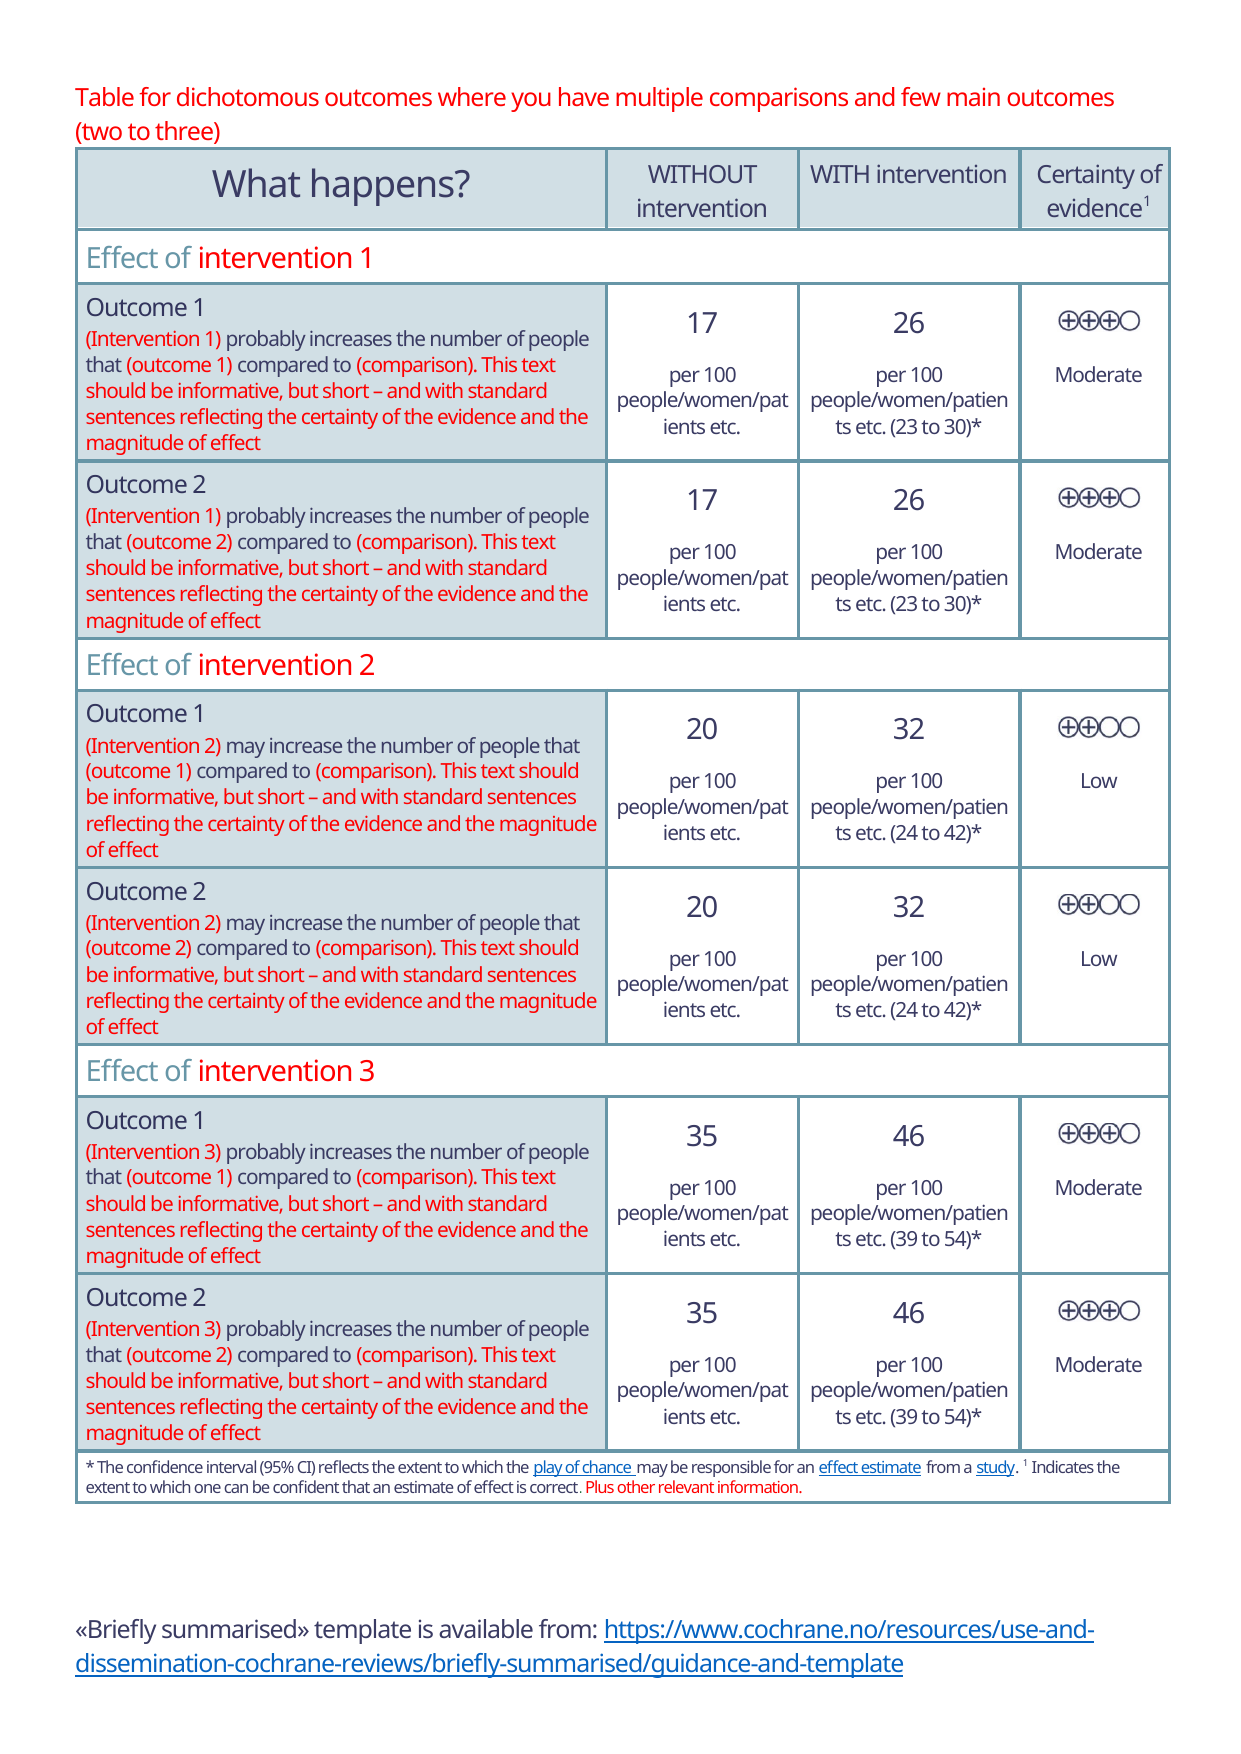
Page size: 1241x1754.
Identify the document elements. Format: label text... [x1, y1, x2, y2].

table_cell 26 per 100 people/women/patients etc. (23 to 30)* [800, 285, 1018, 459]
table_cell Outcome 2 (Intervention 1) probably increases the number of people that (outcome 2) compared to (comparison). This text should be informative, but short – and with standard sentences reflecting the certainty of the evidence and the magnitude of effect [78, 463, 605, 637]
table_cell 20 per 100 people/women/patients etc. [608, 692, 797, 866]
table_cell 26 per 100 people/women/patients etc. (23 to 30)* [800, 463, 1018, 637]
table_cell 46 per 100 people/women/patients etc. (39 to 54)* [800, 1098, 1018, 1272]
picture [1056, 716, 1142, 739]
table_cell Outcome 1 (Intervention 1) probably increases the number of people that (outcome 1) compared to (comparison). This text should be informative, but short – and with standard sentences reflecting the certainty of the evidence and the magnitude of effect [78, 285, 605, 459]
table_header What happens? [78, 150, 605, 227]
table_cell 17 per 100 people/women/patients etc. [608, 285, 797, 459]
table_cell 35 per 100 people/women/patients etc. [608, 1098, 797, 1272]
picture [1056, 310, 1142, 332]
table_header WITH intervention [800, 150, 1018, 227]
table_cell Effect of intervention 3 [78, 1046, 1168, 1095]
table_cell Outcome 2 (Intervention 2) may increase the number of people that (outcome 2) compared to (comparison). This text should be informative, but short – and with standard sentences reflecting the certainty of the evidence and the magnitude of effect [78, 869, 605, 1043]
table_cell Low [1022, 869, 1168, 1043]
table_cell 35 per 100 people/women/patients etc. [608, 1275, 797, 1449]
picture [1056, 1300, 1142, 1322]
table_cell 32 per 100 people/women/patients etc. (24 to 42)* [800, 692, 1018, 866]
table_cell 46 per 100 people/women/patients etc. (39 to 54)* [800, 1275, 1018, 1449]
table_cell Moderate [1022, 285, 1168, 459]
table_cell Outcome 1 (Intervention 3) probably increases the number of people that (outcome 1) compared to (comparison). This text should be informative, but short – and with standard sentences reflecting the certainty of the evidence and the magnitude of effect [78, 1098, 605, 1272]
table_cell Moderate [1022, 1098, 1168, 1272]
picture [1056, 1123, 1142, 1145]
table_cell Outcome 1 (Intervention 2) may increase the number of people that (outcome 1) compared to (comparison). This text should be informative, but short – and with standard sentences reflecting the certainty of the evidence and the magnitude of effect [78, 692, 605, 866]
table_cell Effect of intervention 1 [78, 231, 1168, 282]
text Table for dichotomous outcomes where you have multiple comparisons and few main outcomes (two to three) [75, 79, 1165, 147]
table_cell Low [1022, 692, 1168, 866]
table_cell Outcome 2 (Intervention 3) probably increases the number of people that (outcome 2) compared to (comparison). This text should be informative, but short – and with standard sentences reflecting the certainty of the evidence and the magnitude of effect [78, 1275, 605, 1449]
table_cell 17 per 100 people/women/patients etc. [608, 463, 797, 637]
table_header Certainty of evidence1 [1022, 150, 1168, 227]
table_cell Effect of intervention 2 [78, 640, 1168, 688]
table_cell * The confidence interval (95% CI) reflects the extent to which the play of chance may be responsible for an effect estimate from a study. 1 Indicates the extent to which one can be confident that an estimate of effect is correct. Plus other relevant information. [78, 1453, 1168, 1501]
table_header WITHOUT intervention [608, 150, 797, 227]
table_cell 32 per 100 people/women/patients etc. (24 to 42)* [800, 869, 1018, 1043]
picture [1056, 894, 1142, 916]
table_cell 20 per 100 people/women/patients etc. [608, 869, 797, 1043]
table_cell Moderate [1022, 1275, 1168, 1449]
picture [1056, 487, 1142, 509]
table_cell Moderate [1022, 463, 1168, 637]
